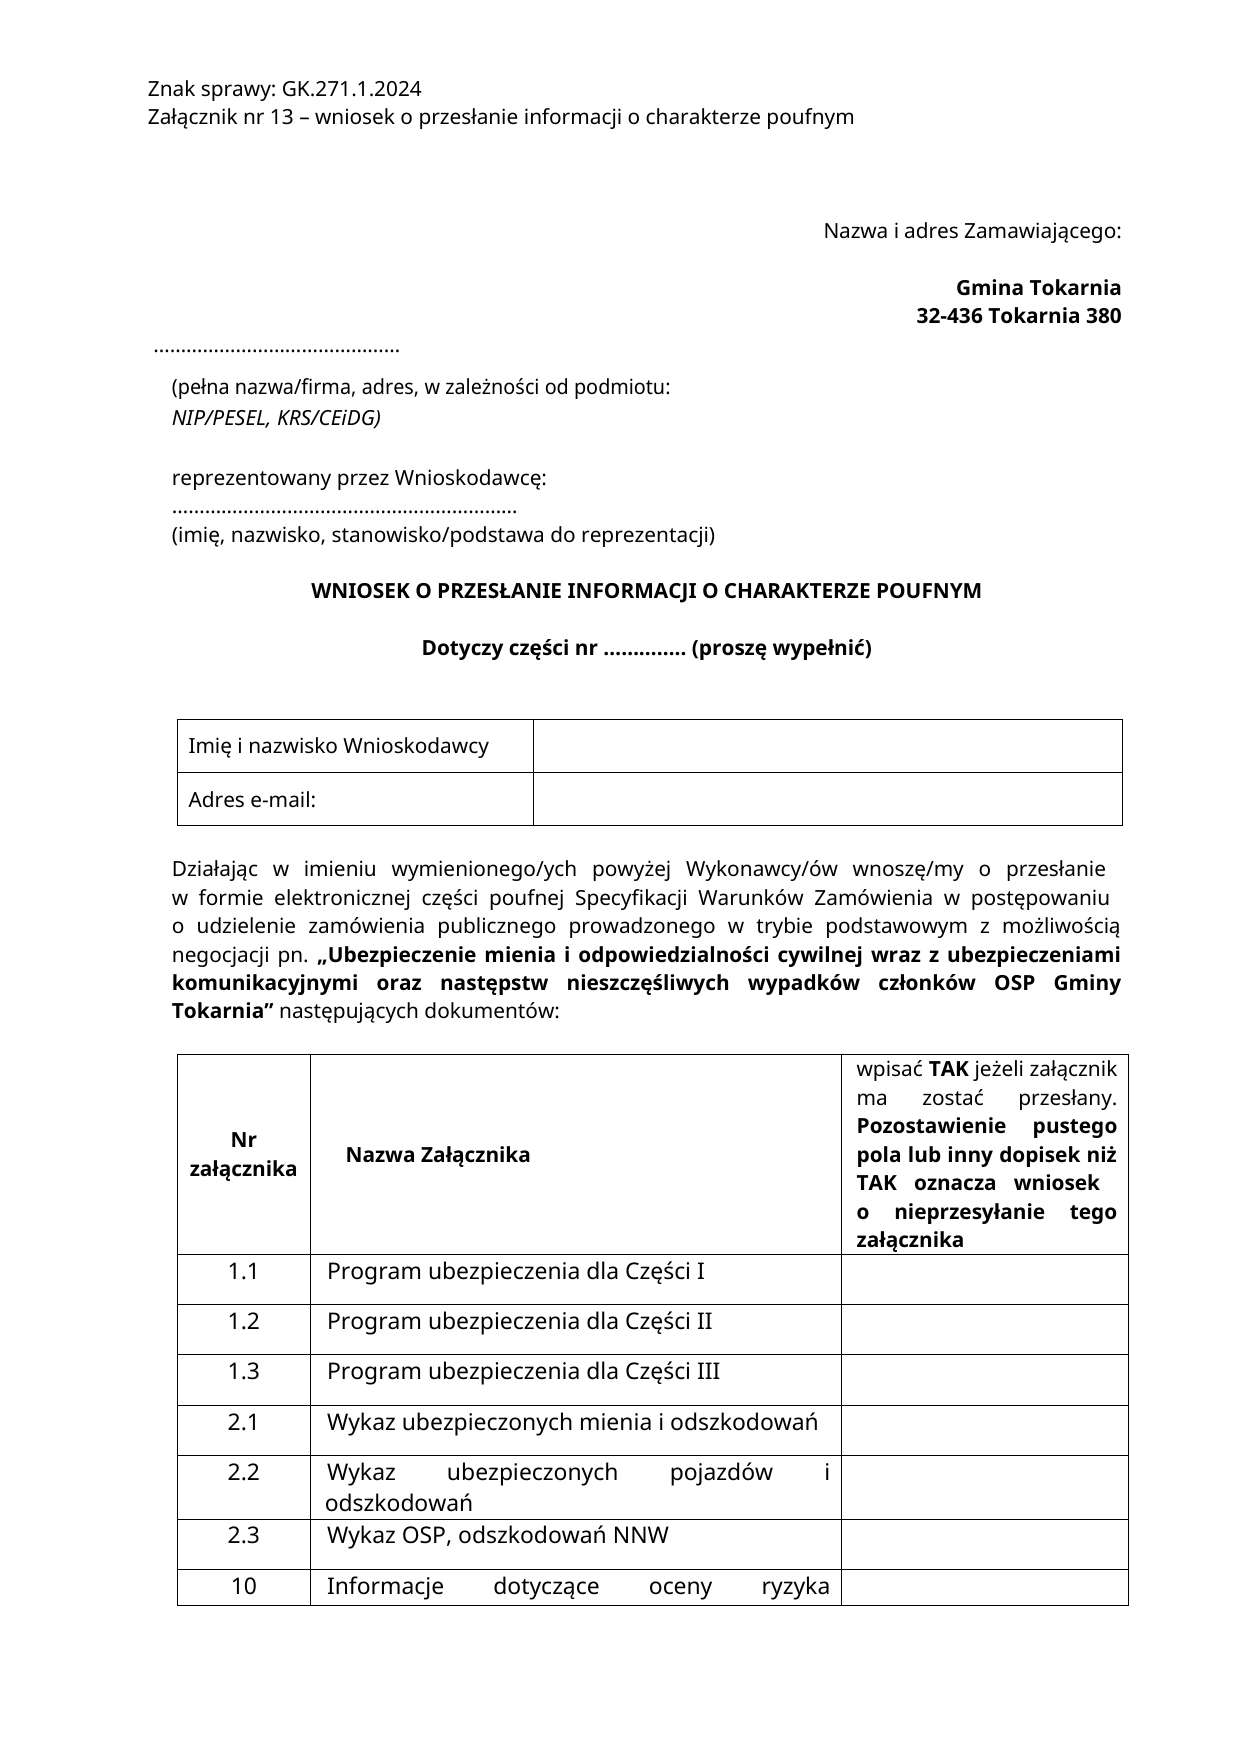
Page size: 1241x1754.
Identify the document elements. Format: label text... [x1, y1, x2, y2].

table_cell Wykaz ubezpieczonych mienia i odszkodowań [311, 1406, 841, 1455]
table_cell 1.1 [178, 1255, 310, 1304]
table_header [534, 720, 1122, 772]
table_cell 2.2 [178, 1456, 310, 1518]
text 32-436 Tokarnia 380 [148, 301, 1122, 330]
table_cell Adres e-mail: [178, 773, 533, 825]
text Gmina Tokarnia [148, 273, 1122, 301]
table_header Imię i nazwisko Wnioskodawcy [178, 720, 533, 772]
text Nazwa i adres Zamawiającego: [148, 216, 1122, 244]
table_cell 2.1 [178, 1406, 310, 1455]
table_cell [842, 1520, 1128, 1569]
text WNIOSEK O PRZESŁANIE INFORMACJI O CHARAKTERZE POUFNYM [172, 577, 1122, 605]
table_cell 1.3 [178, 1355, 310, 1404]
table_cell Program ubezpieczenia dla Części II [311, 1305, 841, 1354]
table_cell [534, 773, 1122, 825]
table_cell Wykaz OSP, odszkodowań NNW [311, 1520, 841, 1569]
table_cell [842, 1406, 1128, 1455]
text Dotyczy części nr ………….. (proszę wypełnić) [172, 633, 1122, 662]
table_cell 10 [178, 1570, 310, 1605]
table_header Nazwa Załącznika [311, 1055, 841, 1254]
table_cell [842, 1305, 1128, 1354]
text Działając w imieniu wymienionego/ych powyżej Wykonawcy/ów wnoszę/my o przesłanie w formie elektronicznej części poufnej Specyfikacji Warunków Zamówienia w postępowaniu o udzielenie zamówienia publicznego prowadzonego w trybie podstawowym z możliwością negocjacji pn. „Ubezpieczenie mienia i odpowiedzialności cywilnej wraz z ubezpieczeniami komunikacyjnymi oraz następstw nieszczęśliwych wypadków członków OSP Gminy Tokarnia” następujących dokumentów: [172, 854, 1122, 1025]
text ……………………………………… [148, 330, 1122, 358]
table_cell [842, 1570, 1128, 1605]
table_cell Wykaz ubezpieczonych pojazdów i odszkodowań [311, 1456, 841, 1518]
table_cell Program ubezpieczenia dla Części III [311, 1355, 841, 1404]
table_cell 2.3 [178, 1520, 310, 1569]
text reprezentowany przez Wnioskodawcę: [172, 463, 1122, 491]
text ……………………………………………………… [172, 491, 1122, 520]
table_header Nr załącznika [178, 1055, 310, 1254]
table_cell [311, 1570, 841, 1605]
table_cell Program ubezpieczenia dla Części I [311, 1255, 841, 1304]
subtitle (pełna nazwa/firma, adres, w zależności od podmiotu: [172, 372, 1122, 401]
table_cell 1.2 [178, 1305, 310, 1354]
table_cell [842, 1355, 1128, 1404]
text (imię, nazwisko, stanowisko/podstawa do reprezentacji) [172, 520, 1122, 548]
text NIP/PESEL, KRS/CEiDG) [172, 403, 1122, 432]
table_cell [842, 1255, 1128, 1304]
table_header wpisać TAK jeżeli załącznik ma zostać przesłany. Pozostawienie pustego pola lub inny dopisek niż TAK oznacza wniosek o nieprzesyłanie tego załącznika [842, 1055, 1128, 1254]
table_cell [842, 1456, 1128, 1518]
